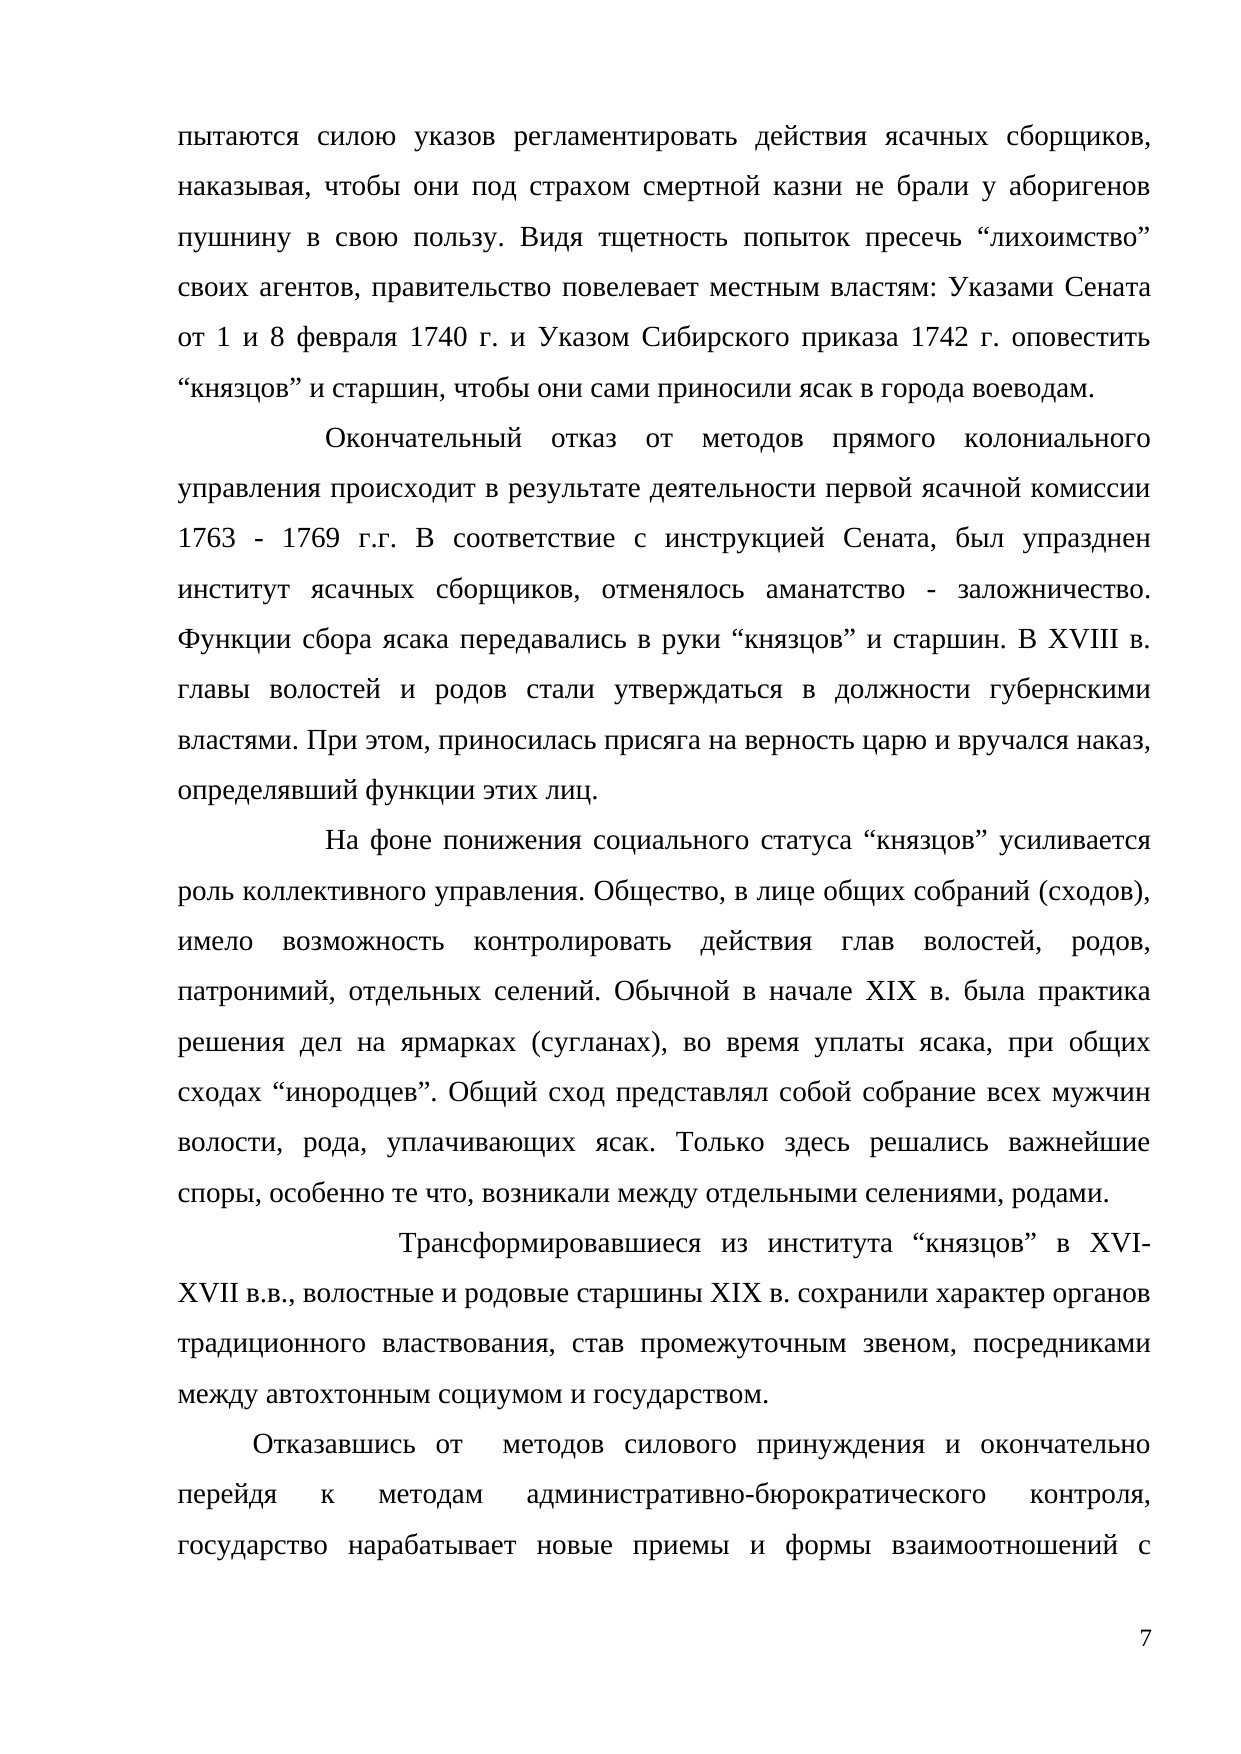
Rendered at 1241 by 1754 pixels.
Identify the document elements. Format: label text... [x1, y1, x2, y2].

text Трансформировавшиеся из института “князцов” в XVI-XVII в.в., волостные и родовые старшины XIX в. сохранили характер органов традиционного властвования, став промежуточным звеном, посредниками между автохтонным социумом и государством. [177, 1225, 1152, 1409]
text Окончательный отказ от методов прямого колониального управления происходит в результате деятельности первой ясачной комиссии 1763 - .г. В соответствие с инструкцией Сената, был упразднен институт ясачных сборщиков, отменялось аманатство - заложничество. Функции сбора ясака передавались в руки “князцов” и старшин. В XVIII в. главы волостей и родов стали утверждаться в должности губернскими властями. При этом, приносилась присяга на верность царю и вручался наказ, определявший функции этих лиц. [177, 420, 1152, 806]
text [177, 1426, 1152, 1560]
text На фоне понижения социального статуса “князцов” усиливается роль коллективного управления. Общество, в лице общих собраний (сходов), имело возможность контролировать действия глав волостей, родов, патронимий, отдельных селений. Обычной в начале XIX в. была практика решения дел на ярмарках (сугланах), во время уплаты ясака, при общих сходах “инородцев”. Общий сход представлял собой собрание всех мужчин волости, рода, уплачивающих ясак. Только здесь решались важнейшие споры, особенно те что, возникали между отдельными селениями, родами. [177, 822, 1152, 1208]
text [177, 118, 1152, 403]
